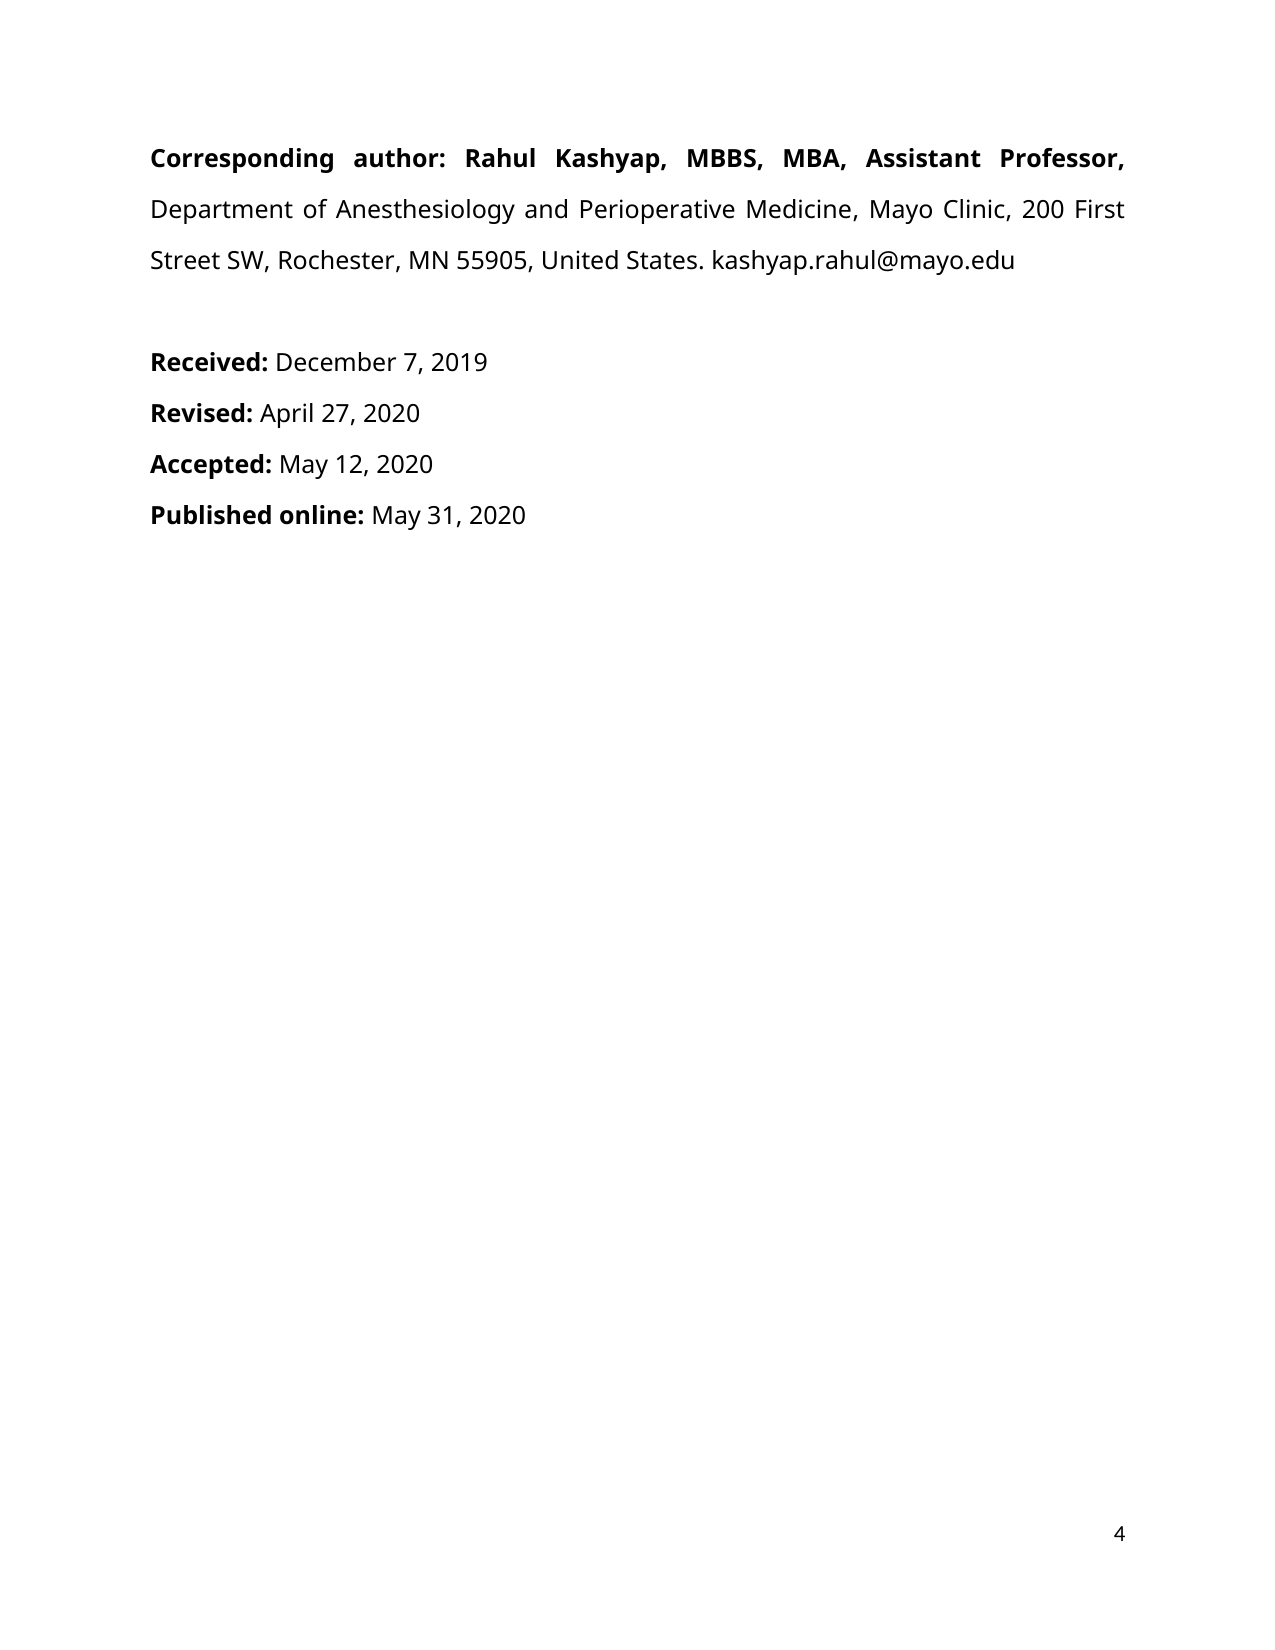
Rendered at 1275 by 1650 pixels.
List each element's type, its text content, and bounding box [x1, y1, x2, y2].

text Received: December 7, 2019 [150, 345, 1125, 379]
text Accepted: May 12, 2020 [150, 447, 1125, 481]
text Published online: May 31, 2020 [150, 498, 1125, 532]
text Revised: April 27, 2020 [150, 396, 1125, 430]
text Corresponding author: Rahul Kashyap, MBBS, MBA, Assistant Professor, Department of Anesthesiology and Perioperative Medicine, Mayo Clinic, 200 First Street SW, Rochester, MN 55905, United States. kashyap.rahul@mayo.edu [150, 175, 1125, 277]
